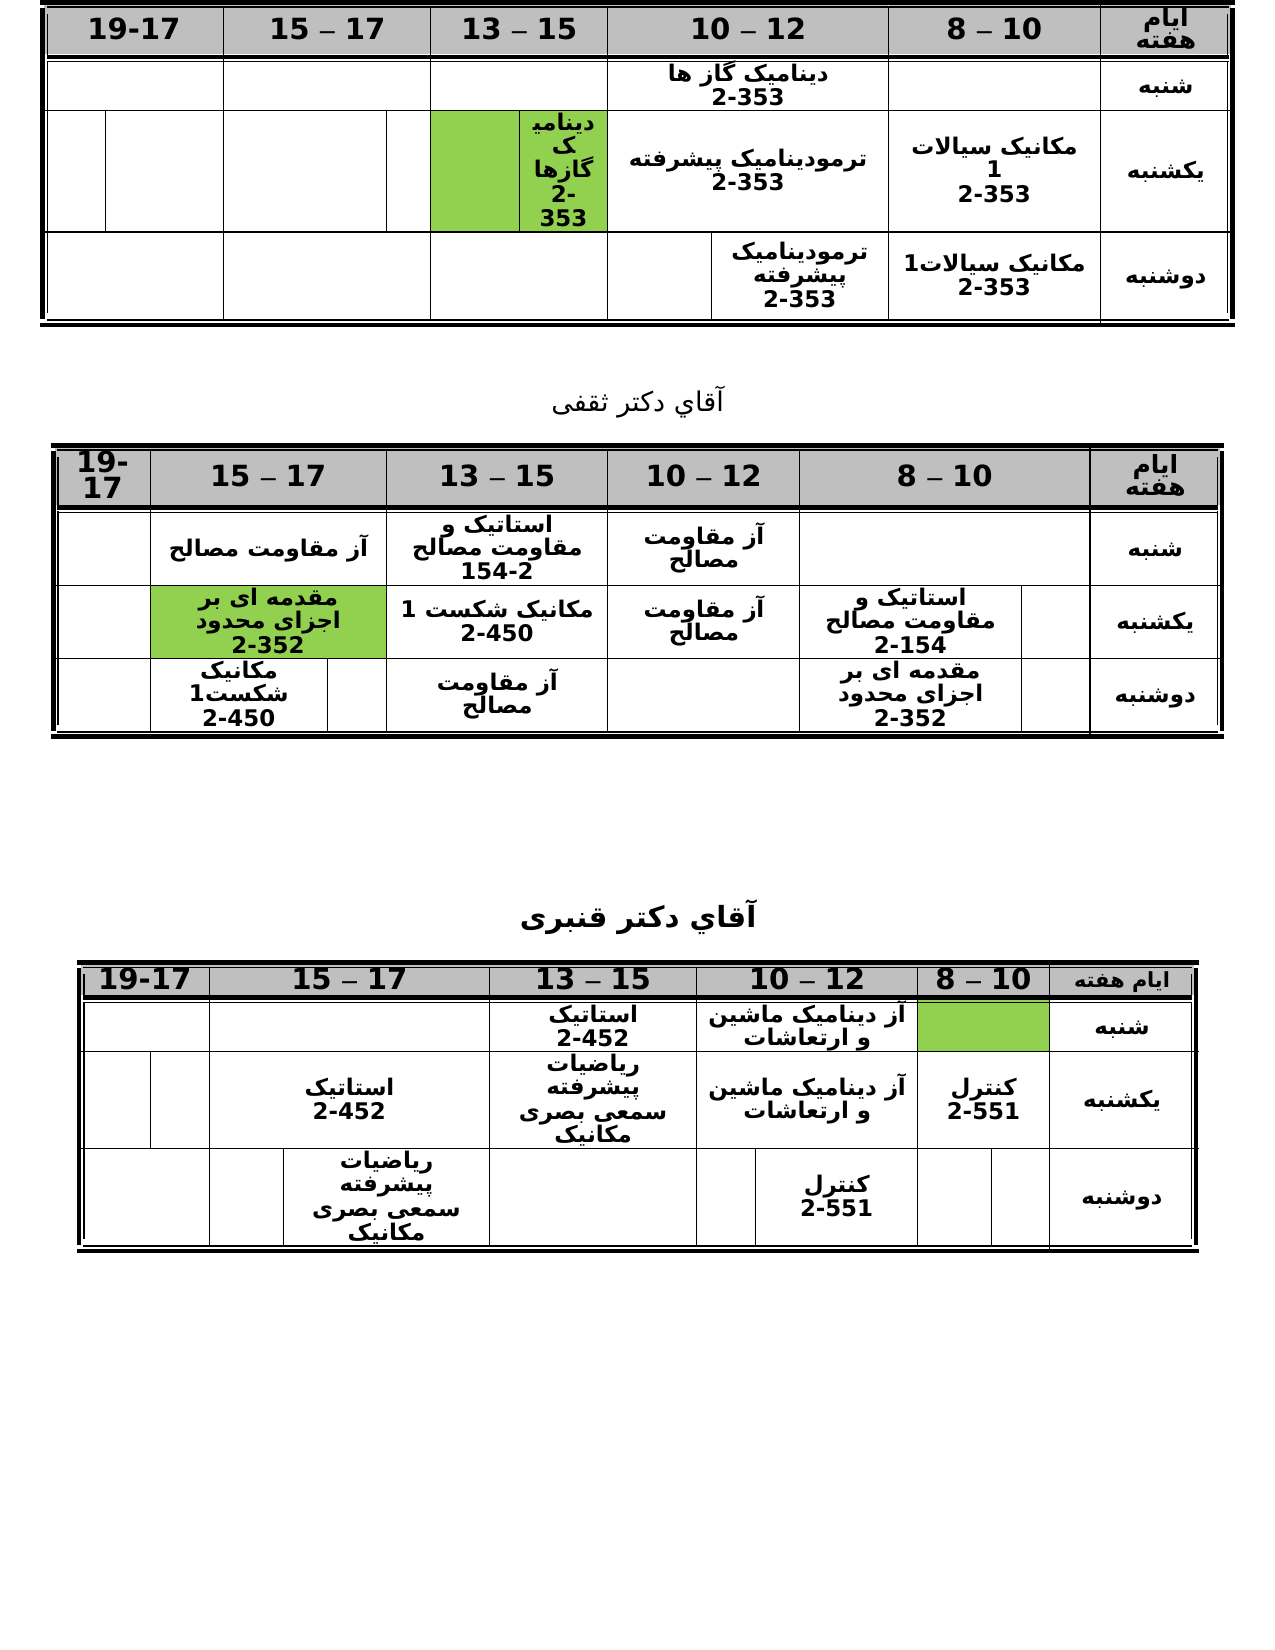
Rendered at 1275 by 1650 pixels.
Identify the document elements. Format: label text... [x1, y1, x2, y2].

table_cell استاتیک و مقاومت مصالح 2-154 [800, 586, 1021, 658]
table_header 12 – 10 [608, 8, 888, 54]
table_cell [48, 111, 105, 231]
table_cell [431, 233, 607, 319]
table_cell [106, 111, 223, 231]
table_cell [1022, 659, 1089, 731]
table_cell دوشنبه [1101, 233, 1230, 319]
table_cell دوشنبه [1050, 1149, 1194, 1245]
table_header 17 – 15 [210, 968, 489, 995]
table_cell [387, 111, 430, 231]
table_cell [490, 1149, 696, 1245]
table_cell مقدمه ای بر اجزای محدود 2-352 [800, 659, 1021, 731]
table_header 17 – 15 [224, 8, 430, 54]
table_cell [224, 111, 386, 231]
table_header 10 – 8 [889, 8, 1100, 54]
table_cell [918, 1149, 991, 1245]
table_cell دینامیک گازها 2-353 [520, 111, 607, 231]
table_cell [56, 659, 150, 731]
table_cell آز دینامیک ماشین و ارتعاشات [697, 1052, 917, 1148]
table_header 19-17 [44, 5, 224, 54]
table_header 17 – 15 [151, 451, 386, 505]
table_cell ترمودینامیک پیشرفته 2-353 [712, 233, 888, 319]
table_cell استاتیک 2-452 [490, 1003, 696, 1051]
table_cell آز دینامیک ماشین و ارتعاشات [697, 1003, 917, 1051]
table_header ایام هفته [1050, 965, 1194, 995]
table_cell [210, 1003, 489, 1051]
table_header 10 – 8 [800, 451, 1089, 505]
table_header 19-17 [55, 448, 150, 505]
table_cell یکشنبه [1091, 586, 1217, 658]
table_cell مکانیک شکست 1 2-450 [387, 586, 607, 658]
table_cell یکشنبه [1050, 1052, 1191, 1148]
table_cell يكشنبه [1101, 111, 1227, 231]
table_cell آز مقاومت مصالح [608, 513, 799, 585]
table_cell [85, 1003, 209, 1051]
table_header 15 – 13 [431, 8, 607, 54]
table_cell کنترل 2-551 [756, 1149, 917, 1245]
table_cell [918, 1003, 1049, 1051]
table_cell مکانیک شکست1 2-450 [151, 659, 327, 731]
table_header 15 – 13 [490, 968, 696, 995]
table_cell [889, 62, 1100, 110]
table_cell [85, 1052, 150, 1148]
table_cell [59, 513, 150, 585]
table_cell [608, 233, 711, 319]
table_cell [210, 1149, 283, 1245]
table_header ایام هفته [1101, 5, 1231, 54]
table_cell [992, 1149, 1049, 1245]
table_cell [431, 111, 519, 231]
table_cell [608, 659, 799, 731]
table_header 19-17 [81, 965, 209, 995]
table_cell ترمودینامیک پیشرفته 2-353 [608, 111, 888, 231]
table_cell ریاضیات پیشرفته سمعی بصری مکانیک [284, 1149, 489, 1245]
table_header 12 – 10 [697, 968, 917, 995]
table_cell استاتیک 2-452 [210, 1052, 489, 1148]
table_cell کنترل 2-551 [918, 1052, 1049, 1148]
table_cell [800, 513, 1089, 585]
table_cell مکانیک سیالات1 2-353 [889, 233, 1100, 319]
table_cell [48, 62, 223, 110]
table_cell آز مقاومت مصالح [387, 659, 607, 731]
table_cell شنبه [1101, 62, 1227, 110]
table_header 10 – 8 [918, 968, 1049, 995]
text آقاي دكتر قنبری [150, 900, 1125, 934]
table_cell [151, 1052, 209, 1148]
table_cell [697, 1149, 755, 1245]
table_cell مکانیک سیالات 1 2-353 [889, 111, 1100, 231]
table_cell [328, 659, 386, 731]
table_cell [431, 62, 607, 110]
table_cell شنبه [1091, 513, 1217, 585]
table_header 15 – 13 [387, 451, 607, 505]
table_cell آز مقاومت مصالح [608, 586, 799, 658]
table_cell استاتیک و مقاومت مصالح 2-154 [387, 513, 607, 585]
table_header 12 – 10 [608, 451, 799, 505]
text آقاي دکتر ثقفی [150, 386, 1125, 417]
table_cell [224, 233, 430, 319]
table_cell آز مقاومت مصالح [151, 513, 386, 585]
table_cell [59, 586, 150, 658]
table_cell دینامیک گاز ها 2-353 [608, 62, 888, 110]
table_cell [81, 1149, 209, 1245]
table_cell [1022, 586, 1089, 658]
table_cell ریاضیات پیشرفته سمعی بصری مکانیک [490, 1052, 696, 1148]
table_cell مقدمه ای بر اجزای محدود 2-352 [151, 586, 386, 658]
table_cell [224, 62, 430, 110]
table_header ایام هفته [1091, 448, 1220, 505]
table_cell [45, 233, 223, 319]
table_cell شنبه [1050, 1003, 1191, 1051]
table_cell دوشنبه [1091, 659, 1220, 731]
